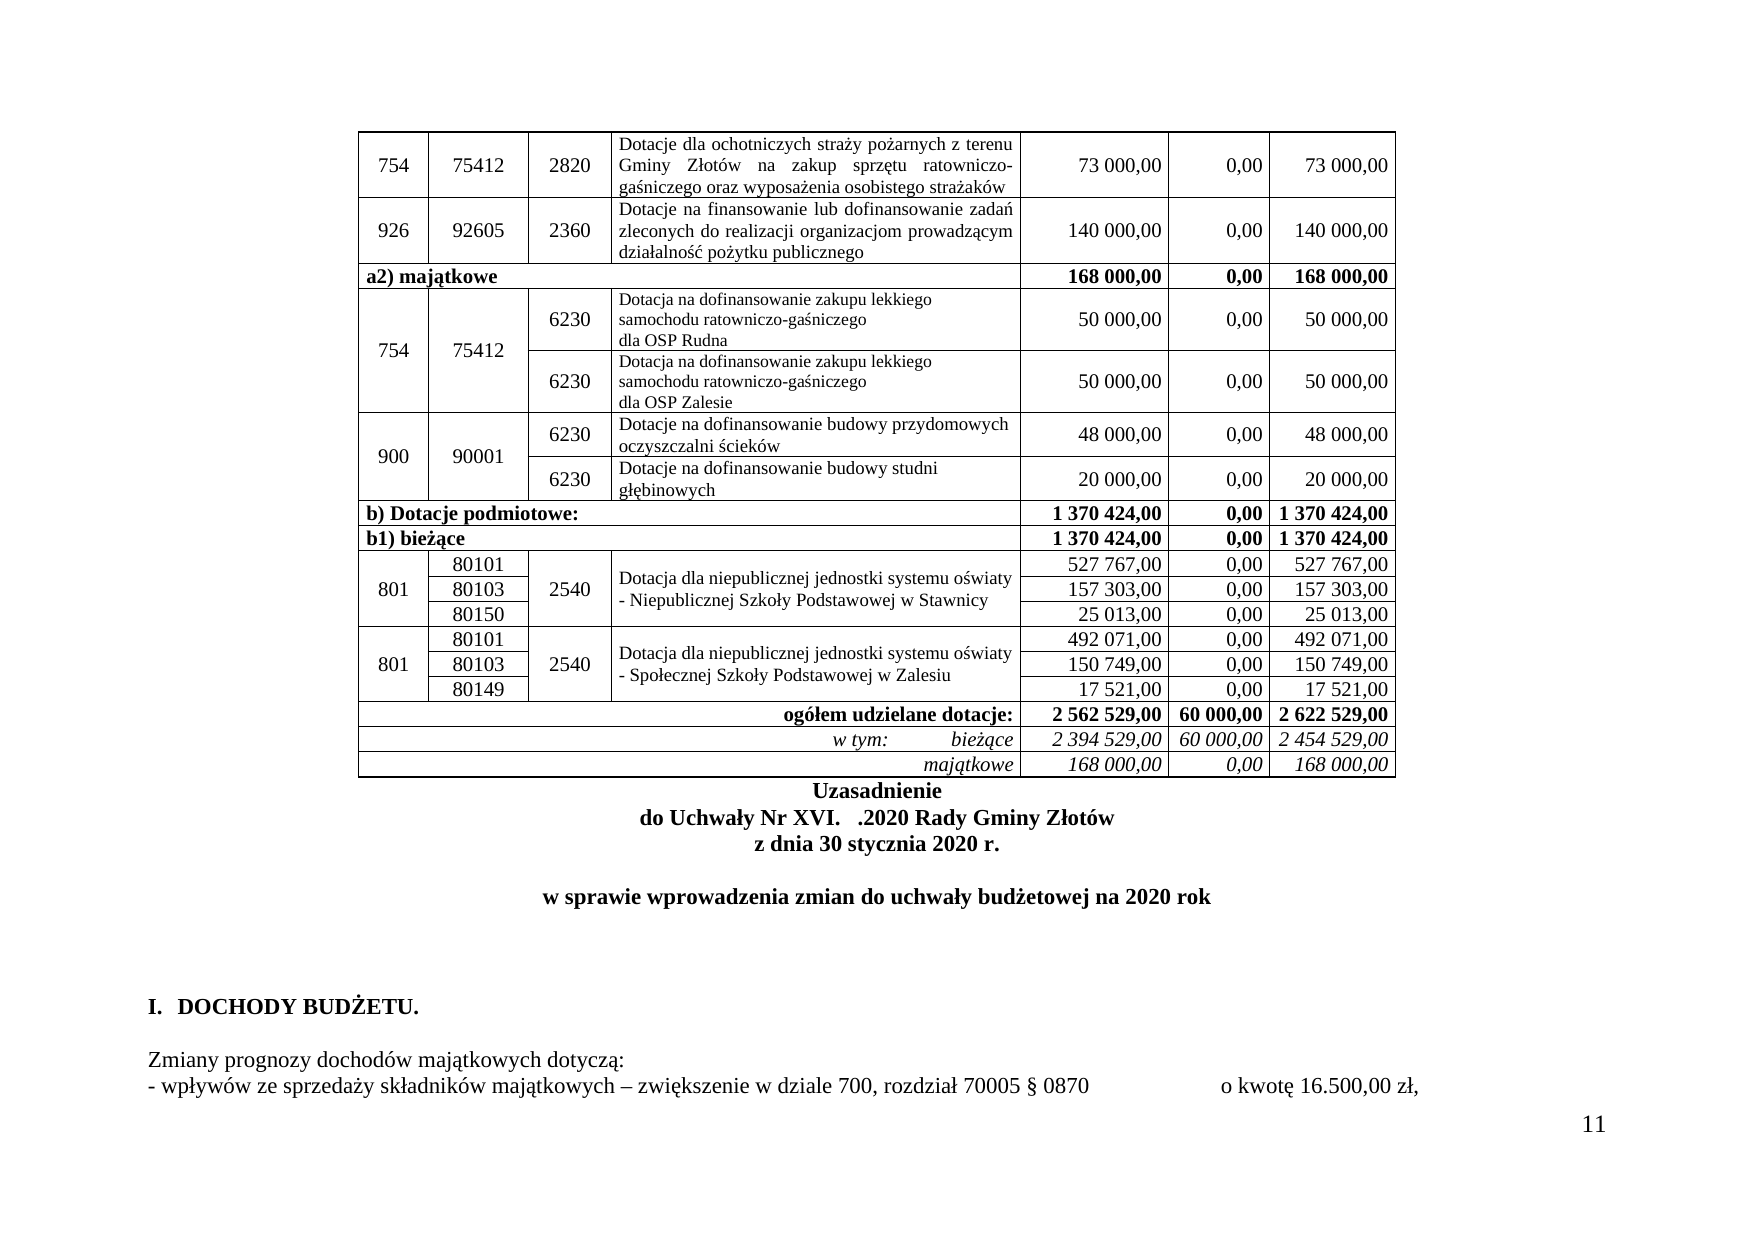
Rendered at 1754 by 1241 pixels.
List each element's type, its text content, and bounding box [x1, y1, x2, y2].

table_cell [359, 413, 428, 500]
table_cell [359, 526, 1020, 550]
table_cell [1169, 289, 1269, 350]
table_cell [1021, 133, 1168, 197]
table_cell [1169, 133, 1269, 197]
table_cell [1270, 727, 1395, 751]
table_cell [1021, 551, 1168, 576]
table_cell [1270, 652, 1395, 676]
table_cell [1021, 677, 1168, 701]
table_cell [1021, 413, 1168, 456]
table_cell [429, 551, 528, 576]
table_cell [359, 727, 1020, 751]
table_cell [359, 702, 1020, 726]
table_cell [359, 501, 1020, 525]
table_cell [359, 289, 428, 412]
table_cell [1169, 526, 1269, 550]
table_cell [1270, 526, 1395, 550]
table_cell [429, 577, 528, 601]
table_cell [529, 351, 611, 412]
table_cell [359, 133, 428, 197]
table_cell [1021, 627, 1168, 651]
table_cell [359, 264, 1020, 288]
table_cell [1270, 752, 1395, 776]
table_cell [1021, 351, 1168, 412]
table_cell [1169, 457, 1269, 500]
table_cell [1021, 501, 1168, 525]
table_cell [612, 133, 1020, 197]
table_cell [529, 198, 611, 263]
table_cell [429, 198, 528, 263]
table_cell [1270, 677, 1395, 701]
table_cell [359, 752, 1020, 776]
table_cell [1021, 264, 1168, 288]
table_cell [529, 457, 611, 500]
text Zmiany prognozy dochodów majątkowych dotyczą: [148, 1046, 1606, 1072]
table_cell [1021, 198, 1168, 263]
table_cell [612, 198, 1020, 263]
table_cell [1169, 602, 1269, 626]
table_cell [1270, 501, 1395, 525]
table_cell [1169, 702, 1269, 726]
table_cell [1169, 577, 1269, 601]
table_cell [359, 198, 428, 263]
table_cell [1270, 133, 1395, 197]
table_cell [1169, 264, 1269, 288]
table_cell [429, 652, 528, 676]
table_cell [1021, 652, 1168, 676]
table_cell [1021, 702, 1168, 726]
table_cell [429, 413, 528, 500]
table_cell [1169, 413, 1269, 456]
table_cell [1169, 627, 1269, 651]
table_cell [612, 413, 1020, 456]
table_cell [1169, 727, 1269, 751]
text z dnia 30 stycznia 2020 r. [148, 830, 1606, 856]
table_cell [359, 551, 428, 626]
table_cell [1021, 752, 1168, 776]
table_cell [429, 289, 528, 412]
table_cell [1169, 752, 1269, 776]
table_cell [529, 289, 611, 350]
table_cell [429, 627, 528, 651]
text w sprawie wprowadzenia zmian do uchwały budżetowej na 2020 rok [148, 883, 1606, 909]
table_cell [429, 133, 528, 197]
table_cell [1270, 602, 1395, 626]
text - wpływów ze sprzedaży składników majątkowych – zwiększenie w dziale 700, rozdział 70005 § 0870 o kwotę 16.500,00 zł, [148, 1072, 1606, 1098]
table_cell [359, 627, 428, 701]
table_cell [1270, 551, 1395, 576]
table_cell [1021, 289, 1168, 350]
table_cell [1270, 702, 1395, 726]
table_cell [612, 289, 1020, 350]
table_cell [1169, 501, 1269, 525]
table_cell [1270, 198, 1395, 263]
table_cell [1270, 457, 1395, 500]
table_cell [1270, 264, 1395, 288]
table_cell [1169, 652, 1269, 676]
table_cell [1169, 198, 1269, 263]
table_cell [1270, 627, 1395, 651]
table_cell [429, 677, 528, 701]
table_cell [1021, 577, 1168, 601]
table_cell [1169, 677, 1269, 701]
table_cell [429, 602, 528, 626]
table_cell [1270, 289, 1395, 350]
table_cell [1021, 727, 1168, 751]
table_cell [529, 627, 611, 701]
text do Uchwały Nr XVI. .2020 Rady Gminy Złotów [148, 804, 1606, 830]
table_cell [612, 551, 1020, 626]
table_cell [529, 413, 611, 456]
text Uzasadnienie [148, 777, 1606, 804]
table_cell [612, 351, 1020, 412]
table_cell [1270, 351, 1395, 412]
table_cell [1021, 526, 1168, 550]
list DOCHODY BUDŻETU. [148, 993, 1606, 1019]
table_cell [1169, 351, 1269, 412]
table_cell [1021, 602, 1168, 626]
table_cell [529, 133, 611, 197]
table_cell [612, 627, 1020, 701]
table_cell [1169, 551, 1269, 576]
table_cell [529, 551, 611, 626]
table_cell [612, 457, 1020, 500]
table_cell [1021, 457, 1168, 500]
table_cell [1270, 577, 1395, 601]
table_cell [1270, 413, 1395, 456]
